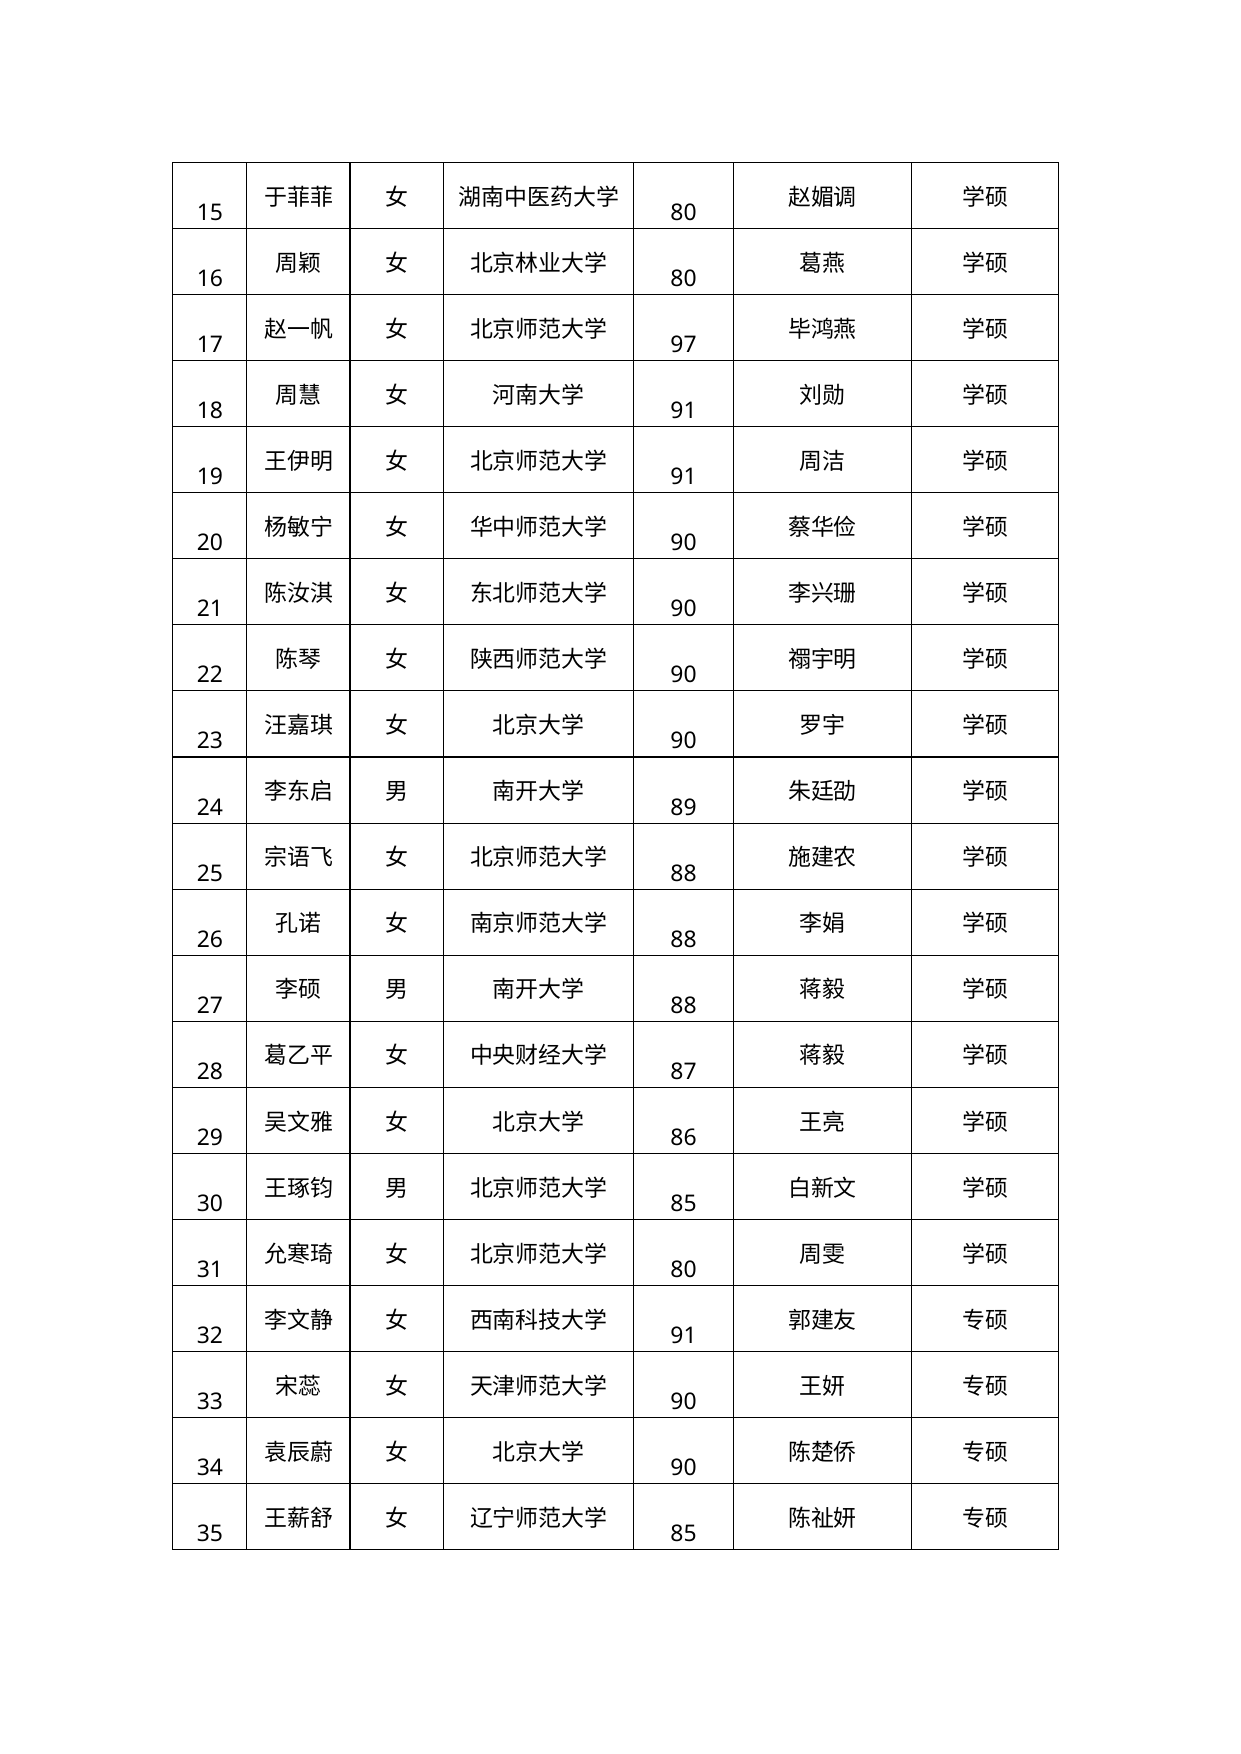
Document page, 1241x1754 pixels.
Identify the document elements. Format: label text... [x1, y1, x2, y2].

table_cell 35 [173, 1484, 246, 1549]
table_cell 89 [634, 758, 733, 822]
table_cell 李娟 [734, 890, 911, 954]
table_cell 90 [634, 625, 733, 690]
table_cell 女 [351, 1352, 443, 1417]
table_cell 周洁 [734, 427, 911, 492]
table_cell 29 [173, 1088, 246, 1153]
table_cell 白新文 [734, 1154, 911, 1219]
table_cell 88 [634, 956, 733, 1021]
table_cell 80 [634, 163, 733, 228]
table_cell 吴文雅 [247, 1088, 349, 1153]
table_cell 北京大学 [444, 1418, 633, 1483]
table_cell 97 [634, 295, 733, 360]
table_cell 袁辰蔚 [247, 1418, 349, 1483]
table_cell 专硕 [912, 1484, 1058, 1549]
table_cell 李东启 [247, 758, 349, 822]
table_cell 宋蕊 [247, 1352, 349, 1417]
table_cell 女 [351, 229, 443, 294]
table_cell 女 [351, 1022, 443, 1087]
table_cell 80 [634, 229, 733, 294]
table_cell 21 [173, 559, 246, 624]
table_cell 杨敏宁 [247, 493, 349, 558]
table_cell 专硕 [912, 1352, 1058, 1417]
table_cell 蒋毅 [734, 1022, 911, 1087]
table_cell 周慧 [247, 361, 349, 426]
table_cell 于菲菲 [247, 163, 349, 228]
table_cell 专硕 [912, 1286, 1058, 1351]
table_cell 湖南中医药大学 [444, 163, 633, 228]
table_cell 22 [173, 625, 246, 690]
table_cell 南开大学 [444, 758, 633, 822]
table_cell 南开大学 [444, 956, 633, 1021]
table_cell 周颖 [247, 229, 349, 294]
table_cell 90 [634, 559, 733, 624]
table_cell 91 [634, 1286, 733, 1351]
table_cell 26 [173, 890, 246, 954]
table_cell 北京师范大学 [444, 1220, 633, 1285]
table_cell 学硕 [912, 691, 1058, 756]
table_cell 郭建友 [734, 1286, 911, 1351]
table_cell 学硕 [912, 1220, 1058, 1285]
table_cell 陈汝淇 [247, 559, 349, 624]
table_cell 31 [173, 1220, 246, 1285]
table_cell 专硕 [912, 1418, 1058, 1483]
table_cell 28 [173, 1022, 246, 1087]
table_cell 施建农 [734, 824, 911, 888]
table_cell 90 [634, 1352, 733, 1417]
table_cell 学硕 [912, 493, 1058, 558]
table_cell 女 [351, 361, 443, 426]
table_cell 男 [351, 1154, 443, 1219]
table_cell 88 [634, 824, 733, 888]
table_cell 西南科技大学 [444, 1286, 633, 1351]
table_cell 19 [173, 427, 246, 492]
table_cell 91 [634, 427, 733, 492]
table_cell 朱廷劭 [734, 758, 911, 822]
table_cell 禤宇明 [734, 625, 911, 690]
table_cell 王亮 [734, 1088, 911, 1153]
table_cell 学硕 [912, 890, 1058, 954]
table_cell 女 [351, 890, 443, 954]
table_cell 王伊明 [247, 427, 349, 492]
table_cell 女 [351, 1220, 443, 1285]
table_cell 女 [351, 1286, 443, 1351]
table_cell 学硕 [912, 427, 1058, 492]
table_cell 24 [173, 758, 246, 822]
table_cell 李文静 [247, 1286, 349, 1351]
table_cell 学硕 [912, 1022, 1058, 1087]
table_cell 90 [634, 691, 733, 756]
table_cell 90 [634, 1418, 733, 1483]
table_cell 学硕 [912, 956, 1058, 1021]
table_cell 葛燕 [734, 229, 911, 294]
table_cell 15 [173, 163, 246, 228]
table_cell 33 [173, 1352, 246, 1417]
table_cell 学硕 [912, 625, 1058, 690]
table_cell 北京林业大学 [444, 229, 633, 294]
table_cell 北京师范大学 [444, 295, 633, 360]
table_cell 学硕 [912, 361, 1058, 426]
table_cell 女 [351, 1418, 443, 1483]
table_cell 陈琴 [247, 625, 349, 690]
table_cell 17 [173, 295, 246, 360]
table_cell 宗语飞 [247, 824, 349, 888]
table_cell 北京大学 [444, 691, 633, 756]
table_cell 16 [173, 229, 246, 294]
table_cell 周雯 [734, 1220, 911, 1285]
table_cell 学硕 [912, 295, 1058, 360]
table_cell 李兴珊 [734, 559, 911, 624]
table_cell 女 [351, 1484, 443, 1549]
table_cell 南京师范大学 [444, 890, 633, 954]
table_cell 85 [634, 1154, 733, 1219]
table_cell 学硕 [912, 824, 1058, 888]
table_cell 30 [173, 1154, 246, 1219]
table_cell 学硕 [912, 758, 1058, 822]
table_cell 北京大学 [444, 1088, 633, 1153]
table_cell 河南大学 [444, 361, 633, 426]
table_cell 80 [634, 1220, 733, 1285]
table_cell 王琢钧 [247, 1154, 349, 1219]
table_cell 女 [351, 691, 443, 756]
table_cell 赵一帆 [247, 295, 349, 360]
table_cell 北京师范大学 [444, 427, 633, 492]
table_cell 李硕 [247, 956, 349, 1021]
table_cell 罗宇 [734, 691, 911, 756]
table_cell 葛乙平 [247, 1022, 349, 1087]
table_cell 毕鸿燕 [734, 295, 911, 360]
table_cell 学硕 [912, 1088, 1058, 1153]
table_cell 天津师范大学 [444, 1352, 633, 1417]
table_cell 孔诺 [247, 890, 349, 954]
table_cell 女 [351, 427, 443, 492]
table_cell 北京师范大学 [444, 1154, 633, 1219]
table_cell 27 [173, 956, 246, 1021]
table_cell 女 [351, 1088, 443, 1153]
table_cell 陈祉妍 [734, 1484, 911, 1549]
table_cell 东北师范大学 [444, 559, 633, 624]
table_cell 汪嘉琪 [247, 691, 349, 756]
table_cell 赵媚调 [734, 163, 911, 228]
table_cell 25 [173, 824, 246, 888]
table_cell 王妍 [734, 1352, 911, 1417]
table_cell 允寒琦 [247, 1220, 349, 1285]
table_cell 32 [173, 1286, 246, 1351]
table_cell 女 [351, 295, 443, 360]
table_cell 20 [173, 493, 246, 558]
table_cell 91 [634, 361, 733, 426]
table_cell 87 [634, 1022, 733, 1087]
table_cell 90 [634, 493, 733, 558]
table_cell 陈楚侨 [734, 1418, 911, 1483]
table_cell 女 [351, 625, 443, 690]
table_cell 蒋毅 [734, 956, 911, 1021]
table_cell 女 [351, 559, 443, 624]
table_cell 王薪舒 [247, 1484, 349, 1549]
table_cell 北京师范大学 [444, 824, 633, 888]
table_cell 学硕 [912, 163, 1058, 228]
table_cell 85 [634, 1484, 733, 1549]
table_cell 88 [634, 890, 733, 954]
table_cell 女 [351, 163, 443, 228]
table_cell 18 [173, 361, 246, 426]
table_cell 23 [173, 691, 246, 756]
table_cell 女 [351, 824, 443, 888]
table_cell 华中师范大学 [444, 493, 633, 558]
table_cell 陕西师范大学 [444, 625, 633, 690]
table_cell 中央财经大学 [444, 1022, 633, 1087]
table_cell 蔡华俭 [734, 493, 911, 558]
table_cell 辽宁师范大学 [444, 1484, 633, 1549]
table_cell 学硕 [912, 1154, 1058, 1219]
table_cell 34 [173, 1418, 246, 1483]
table_cell 女 [351, 493, 443, 558]
table_cell 男 [351, 956, 443, 1021]
table_cell 学硕 [912, 559, 1058, 624]
table_cell 86 [634, 1088, 733, 1153]
table_cell 刘勋 [734, 361, 911, 426]
table_cell 男 [351, 758, 443, 822]
table_cell 学硕 [912, 229, 1058, 294]
